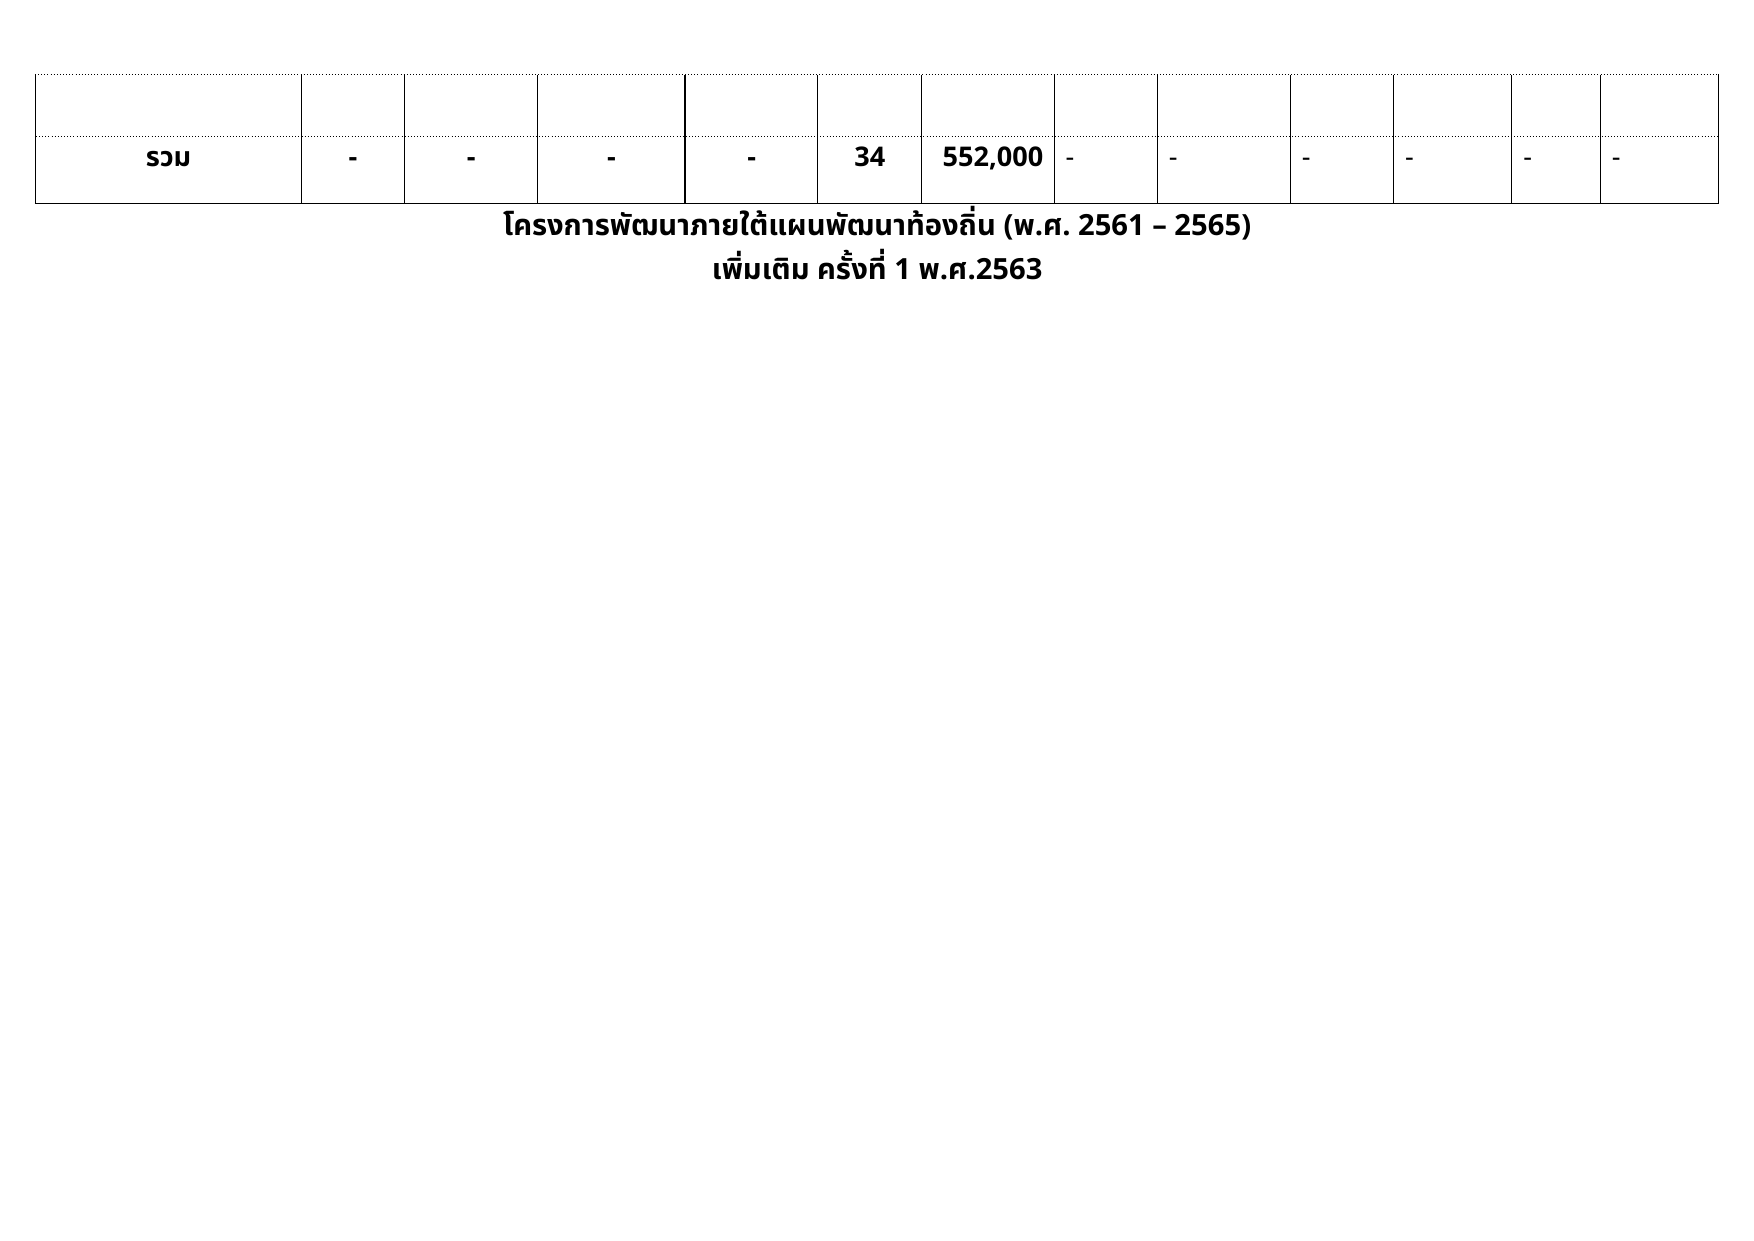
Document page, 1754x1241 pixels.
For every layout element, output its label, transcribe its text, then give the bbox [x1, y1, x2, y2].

table_cell [405, 74, 537, 136]
table_cell - [1291, 136, 1393, 203]
table_cell [818, 74, 921, 136]
table_cell [302, 74, 404, 136]
table_cell [1158, 74, 1290, 136]
table_cell 552,000 [922, 136, 1054, 203]
table_cell - [1055, 136, 1157, 203]
table_cell รวม [36, 136, 301, 203]
table_cell [921, 74, 1054, 136]
text โครงการพัฒนาภายใต้แผนพัฒนาท้องถิ่น (พ.ศ. 2561 – 2565) [150, 204, 1604, 248]
table_cell [538, 74, 684, 136]
text เพิ่มเติม ครั้งที่ 1 พ.ศ.2563 [150, 248, 1604, 292]
table_cell [1601, 74, 1718, 136]
table_cell - [1158, 136, 1290, 203]
table_cell [1394, 74, 1512, 136]
table_cell - [538, 136, 684, 203]
table_cell - [1394, 136, 1511, 203]
table_cell 34 [818, 136, 921, 203]
table_cell [36, 74, 301, 136]
table_cell - [1512, 136, 1600, 203]
table_cell - [686, 136, 817, 203]
table_cell [686, 74, 818, 136]
table_cell [1512, 74, 1600, 136]
table_cell - [405, 136, 537, 203]
table_cell - [302, 136, 404, 203]
table_cell - [1601, 136, 1718, 203]
table_cell [1055, 74, 1157, 136]
table_cell [1290, 74, 1394, 136]
